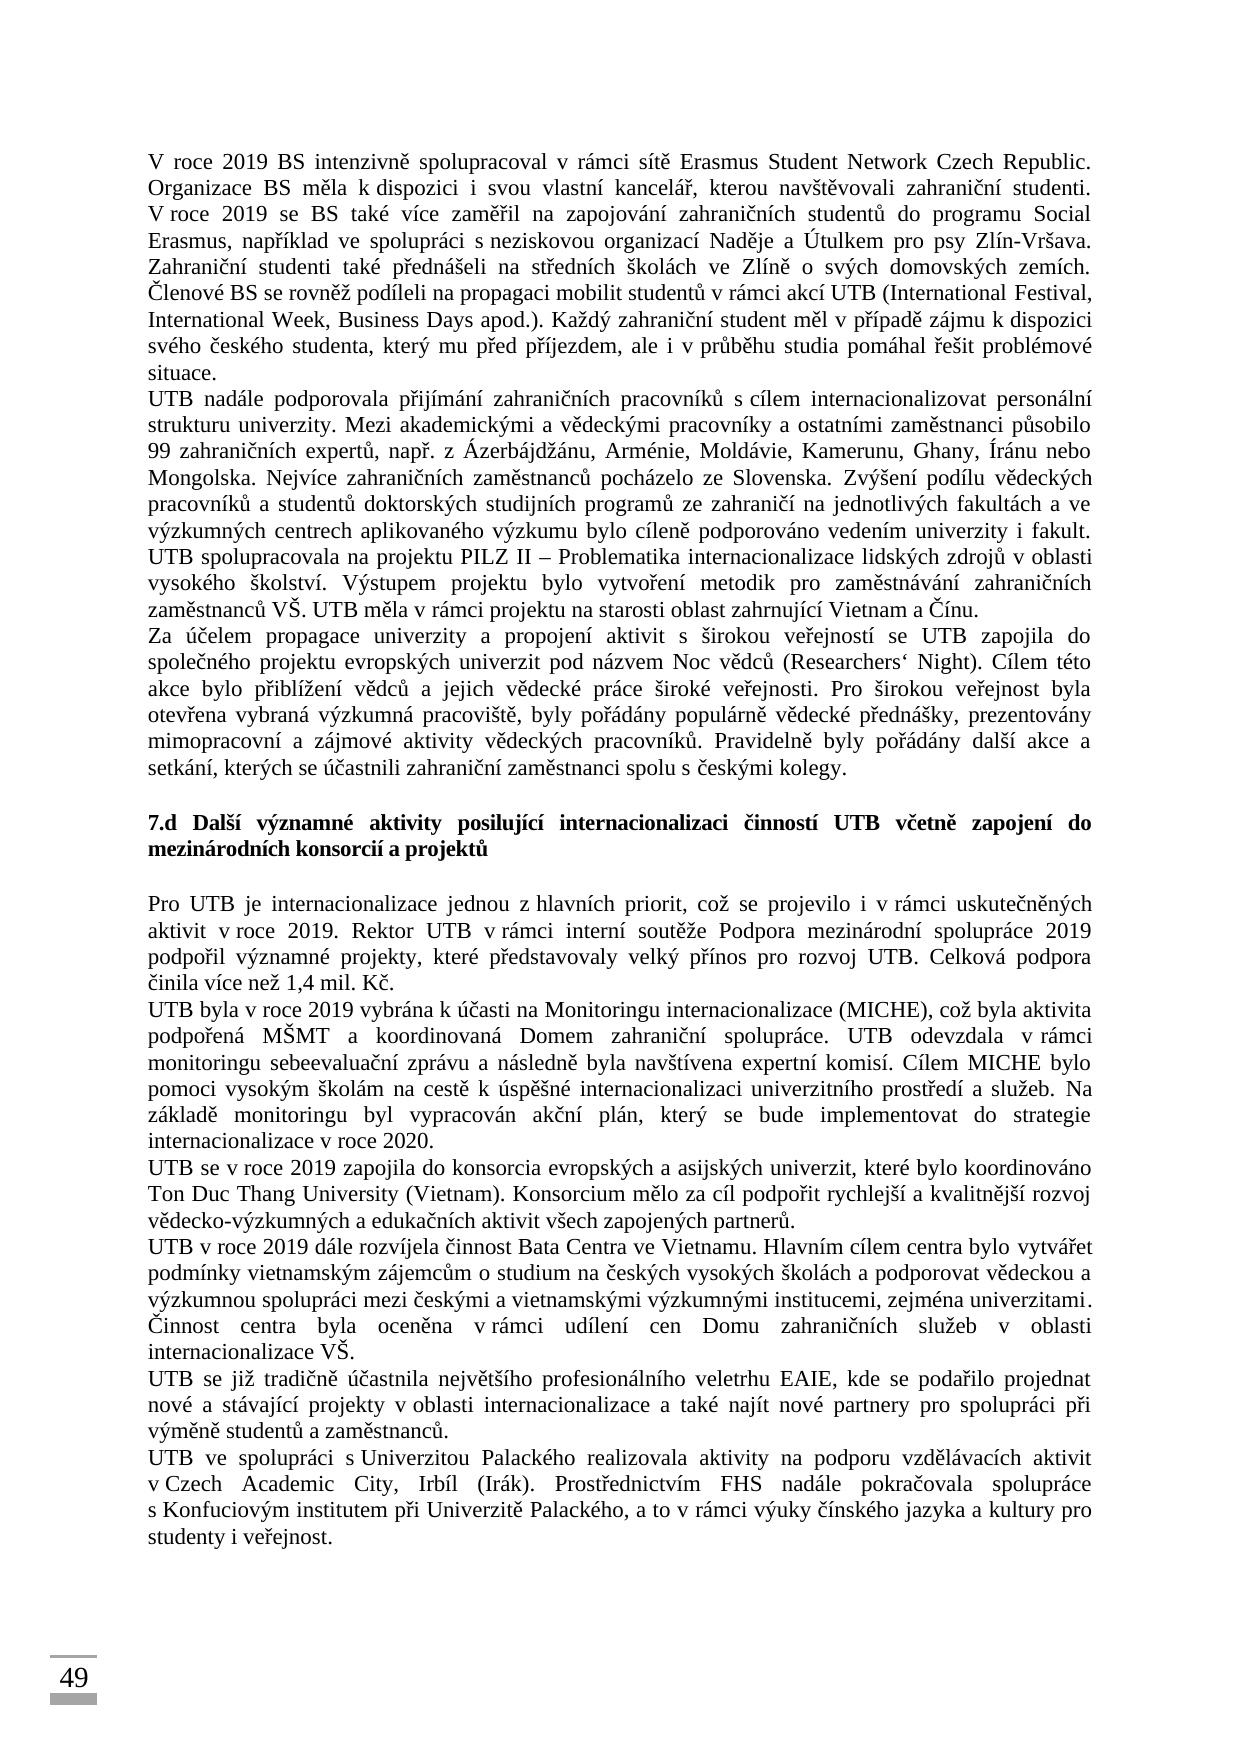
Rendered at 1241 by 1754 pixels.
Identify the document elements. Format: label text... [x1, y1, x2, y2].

text UTB byla v roce 2019 vybrána k účasti na Monitoringu internacionalizace (MICHE), což byla aktivita podpořená MŠMT a koordinovaná Domem zahraniční spolupráce. UTB odevzdala v rámci monitoringu sebeevaluační zprávu a následně byla navštívena expertní komisí. Cílem MICHE bylo pomoci vysokým školám na cestě k úspěšné internacionalizaci univerzitního prostředí a služeb. Na základě monitoringu byl vypracován akční plán, který se bude implementovat do strategie internacionalizace v roce 2020. [148, 996, 1092, 1154]
text Pro UTB je internacionalizace jednou z hlavních priorit, což se projevilo i v rámci uskutečněných aktivit v roce 2019. Rektor UTB v rámci interní soutěže Podpora mezinárodní spolupráce 2019 podpořil významné projekty, které představovaly velký přínos pro rozvoj UTB. Celková podpora činila více než 1,4 mil. Kč. [148, 890, 1092, 996]
text Za účelem propagace univerzity a propojení aktivit s širokou veřejností se UTB zapojila do společného projektu evropských univerzit pod názvem Noc vědců (Researchers‘ Night). Cílem této akce bylo přiblížení vědců a jejich vědecké práce široké veřejnosti. Pro širokou veřejnost byla otevřena vybraná výzkumná pracoviště, byly pořádány populárně vědecké přednášky, prezentovány mimopracovní a zájmové aktivity vědeckých pracovníků. Pravidelně byly pořádány další akce a setkání, kterých se účastnili zahraniční zaměstnanci spolu s českými kolegy. [148, 622, 1092, 780]
text UTB ve spolupráci s Univerzitou Palackého realizovala aktivity na podporu vzdělávacích aktivit v Czech Academic City, Irbíl (Irák). Prostřednictvím FHS nadále pokračovala spolupráce s Konfuciovým institutem při Univerzitě Palackého, a to v rámci výuky čínského jazyka a kultury pro studenty i veřejnost. [148, 1444, 1092, 1549]
text V roce 2019 BS intenzivně spolupracoval v rámci sítě Erasmus Student Network Czech Republic. Organizace BS měla k dispozici i svou vlastní kancelář, kterou navštěvovali zahraniční studenti. V roce 2019 se BS také více zaměřil na zapojování zahraničních studentů do programu Social Erasmus, například ve spolupráci s neziskovou organizací Naděje a Útulkem pro psy Zlín-Vršava. Zahraniční studenti také přednášeli na středních školách ve Zlíně o svých domovských zemích. Členové BS se rovněž podíleli na propagaci mobilit studentů v rámci akcí UTB (International Festival, International Week, Business Days apod.). Každý zahraniční student měl v případě zájmu k dispozici svého českého studenta, který mu před příjezdem, ale i v průběhu studia pomáhal řešit problémové situace. [148, 148, 1092, 385]
text 7.d Další významné aktivity posilující internacionalizaci činností UTB včetně zapojení do mezinárodních konsorcií a projektů [148, 809, 1092, 862]
text UTB nadále podporovala přijímání zahraničních pracovníků s cílem internacionalizovat personální strukturu univerzity. Mezi akademickými a vědeckými pracovníky a ostatními zaměstnanci působilo 99 zahraničních expertů, např. z Ázerbájdžánu, Arménie, Moldávie, Kamerunu, Ghany, Íránu nebo Mongolska. Nejvíce zahraničních zaměstnanců pocházelo ze Slovenska. Zvýšení podílu vědeckých pracovníků a studentů doktorských studijních programů ze zahraničí na jednotlivých fakultách a ve výzkumných centrech aplikovaného výzkumu bylo cíleně podporováno vedením univerzity i fakult. UTB spolupracovala na projektu PILZ II – Problematika internacionalizace lidských zdrojů v oblasti vysokého školství. Výstupem projektu bylo vytvoření metodik pro zaměstnávání zahraničních zaměstnanců VŠ. UTB měla v rámci projektu na starosti oblast zahrnující Vietnam a Čínu. [148, 385, 1092, 622]
text UTB se v roce 2019 zapojila do konsorcia evropských a asijských univerzit, které bylo koordinováno Ton Duc Thang University (Vietnam). Konsorcium mělo za cíl podpořit rychlejší a kvalitnější rozvoj vědecko-výzkumných a edukačních aktivit všech zapojených partnerů. [148, 1154, 1092, 1233]
text UTB v roce 2019 dále rozvíjela činnost Bata Centra ve Vietnamu. Hlavním cílem centra bylo vytvářet podmínky vietnamským zájemcům o studium na českých vysokých školách a podporovat vědeckou a výzkumnou spolupráci mezi českými a vietnamskými výzkumnými institucemi, zejména univerzitami. Činnost centra byla oceněna v rámci udílení cen Domu zahraničních služeb v oblasti internacionalizace VŠ. [148, 1233, 1092, 1365]
text UTB se již tradičně účastnila největšího profesionálního veletrhu EAIE, kde se podařilo projednat nové a stávající projekty v oblasti internacionalizace a také najít nové partnery pro spolupráci při výměně studentů a zaměstnanců. [148, 1365, 1092, 1444]
